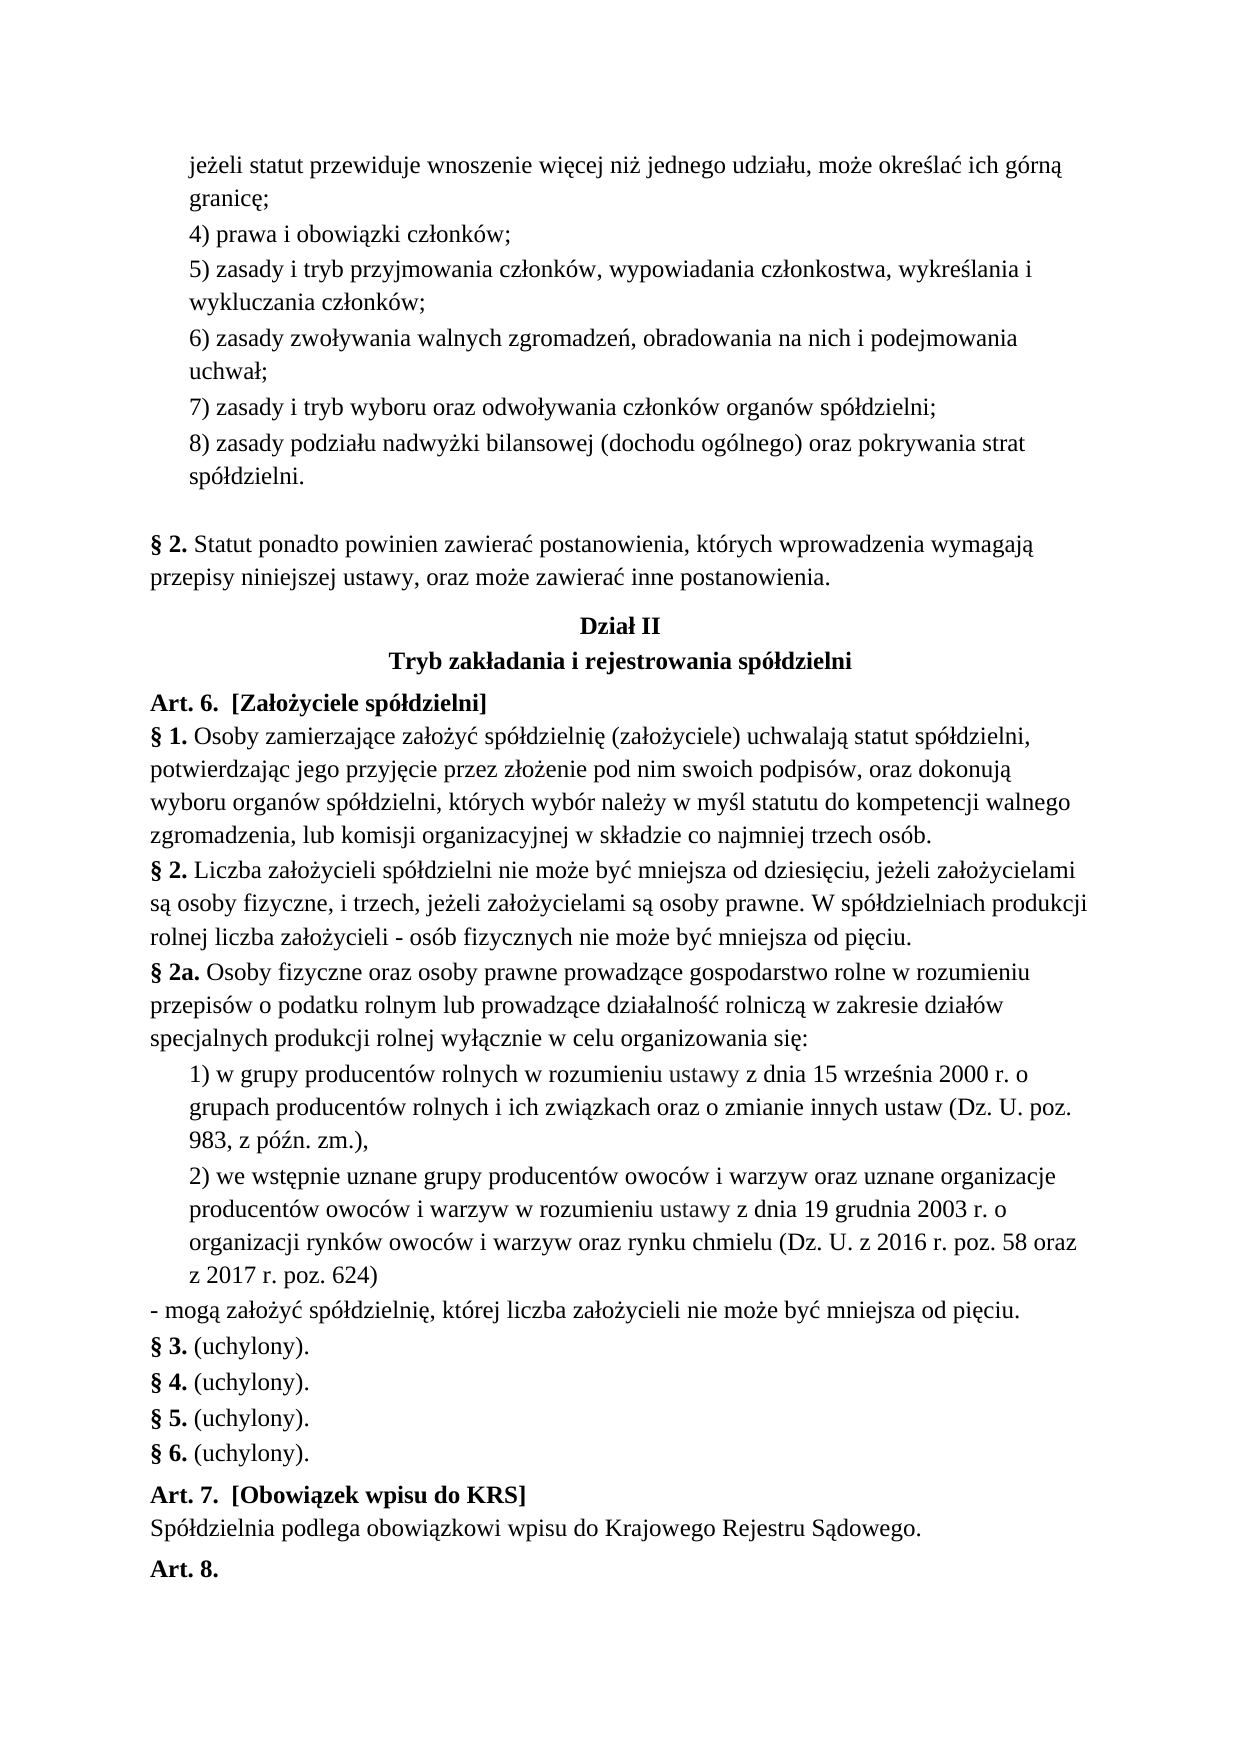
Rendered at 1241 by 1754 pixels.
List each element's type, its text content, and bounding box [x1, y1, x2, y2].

text Tryb zakładania i rejestrowania spółdzielni [150, 646, 1090, 675]
text § 2a. Osoby fizyczne oraz osoby prawne prowadzące gospodarstwo rolne w rozumieniu przepisów o podatku rolnym lub prowadzące działalność rolniczą w zakresie działów specjalnych produkcji rolnej wyłącznie w celu organizowania się: [150, 957, 1090, 1052]
text 4) prawa i obowiązki członków; [189, 219, 1090, 247]
text 1) w grupy producentów rolnych w rozumieniu ustawy z dnia 15 września 2000 r. o grupach producentów rolnych i ich związkach oraz o zmianie innych ustaw (Dz. U. poz. 983, z późn. zm.), [189, 1059, 1090, 1154]
text 6) zasady zwoływania walnych zgromadzeń, obradowania na nich i podejmowania uchwał; [189, 323, 1090, 385]
text 2) we wstępnie uznane grupy producentów owoców i warzyw oraz uznane organizacje producentów owoców i warzyw w rozumieniu ustawy z dnia 19 grudnia 2003 r. o organizacji rynków owoców i warzyw oraz rynku chmielu (Dz. U. z 2016 r. poz. 58 oraz z 2017 r. poz. 624) [189, 1161, 1090, 1289]
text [189, 150, 1090, 212]
text 5) zasady i tryb przyjmowania członków, wypowiadania członkostwa, wykreślania i wykluczania członków; [189, 254, 1090, 316]
text § 2. Statut ponadto powinien zawierać postanowienia, których wprowadzenia wymagają przepisy niniejszej ustawy, oraz może zawierać inne postanowienia. [150, 529, 1090, 591]
text § 1. Osoby zamierzające założyć spółdzielnię (założyciele) uchwalają statut spółdzielni, potwierdzając jego przyjęcie przez złożenie pod nim swoich podpisów, oraz dokonują wyboru organów spółdzielni, których wybór należy w myśl statutu do kompetencji walnego zgromadzenia, lub komisji organizacyjnej w składzie co najmniej trzech osób. [150, 721, 1090, 848]
text 7) zasady i tryb wyboru oraz odwoływania członków organów spółdzielni; [189, 392, 1090, 421]
text Dział II [150, 611, 1090, 639]
text § 6. (uchylony). [150, 1438, 1090, 1467]
text 8) zasady podziału nadwyżki bilansowej (dochodu ogólnego) oraz pokrywania strat spółdzielni. [189, 428, 1090, 489]
text Art. 8. [150, 1554, 1090, 1583]
text § 5. (uchylony). [150, 1403, 1090, 1431]
text - mogą założyć spółdzielnię, której liczba założycieli nie może być mniejsza od pięciu. [150, 1296, 1090, 1324]
text Spółdzielnia podlega obowiązkowi wpisu do Krajowego Rejestru Sądowego. [150, 1513, 1090, 1542]
text § 2. Liczba założycieli spółdzielni nie może być mniejsza od dziesięciu, jeżeli założycielami są osoby fizyczne, i trzech, jeżeli założycielami są osoby prawne. W spółdzielniach produkcji rolnej liczba założycieli - osób fizycznych nie może być mniejsza od pięciu. [150, 856, 1090, 950]
text § 3. (uchylony). [150, 1331, 1090, 1360]
text Art. 6. [Założyciele spółdzielni] [150, 688, 1090, 716]
text § 4. (uchylony). [150, 1367, 1090, 1396]
text Art. 7. [Obowiązek wpisu do KRS] [150, 1480, 1090, 1508]
